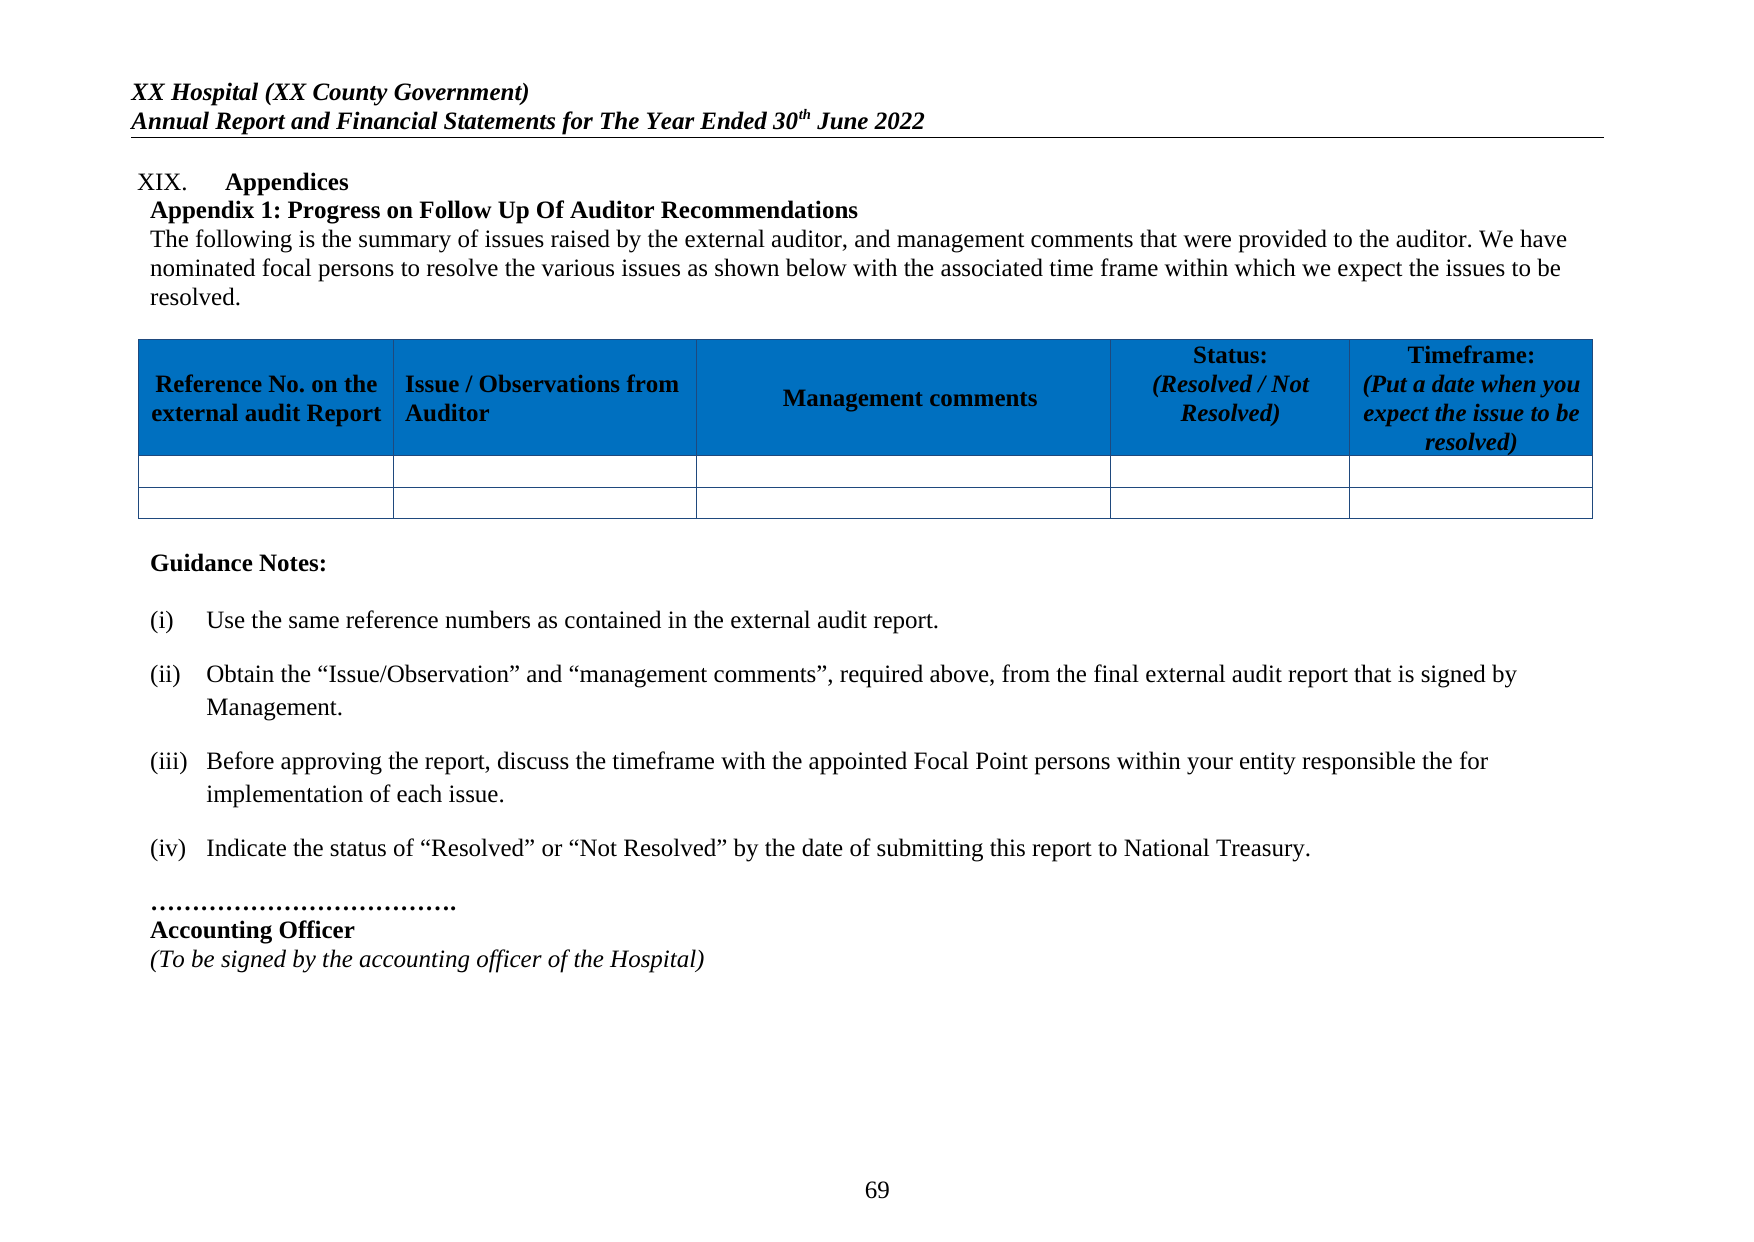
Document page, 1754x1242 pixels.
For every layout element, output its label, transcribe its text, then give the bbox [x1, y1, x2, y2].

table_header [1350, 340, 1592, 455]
list Obtain the “Issue/Observation” and “management comments”, required above, from the final external audit report that is signed by Management. [150, 659, 1604, 721]
text (To be signed by the accounting officer of the Hospital) [150, 944, 1604, 973]
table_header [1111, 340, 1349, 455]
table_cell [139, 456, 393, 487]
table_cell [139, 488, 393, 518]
text ………………………………. [150, 887, 1604, 915]
list Before approving the report, discuss the timeframe with the appointed Focal Point persons within your entity responsible the for implementation of each issue. [150, 746, 1604, 808]
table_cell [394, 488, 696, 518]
text The following is the summary of issues raised by the external auditor, and management comments that were provided to the auditor. We have nominated focal persons to resolve the various issues as shown below with the associated time frame within which we expect the issues to be resolved. [150, 224, 1604, 311]
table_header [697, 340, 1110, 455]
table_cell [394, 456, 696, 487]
text Accounting Officer [150, 915, 1604, 944]
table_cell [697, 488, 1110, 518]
list Appendices [187, 167, 1604, 196]
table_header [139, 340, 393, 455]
list Indicate the status of “Resolved” or “Not Resolved” by the date of submitting this report to National Treasury. [150, 833, 1604, 861]
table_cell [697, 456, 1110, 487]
text Appendix 1: Progress on Follow Up Of Auditor Recommendations [150, 196, 1604, 224]
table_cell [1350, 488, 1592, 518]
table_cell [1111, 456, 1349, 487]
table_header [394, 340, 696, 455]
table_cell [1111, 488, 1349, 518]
text Guidance Notes: [150, 548, 1604, 576]
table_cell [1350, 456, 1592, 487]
list Use the same reference numbers as contained in the external audit report. [150, 605, 1604, 634]
